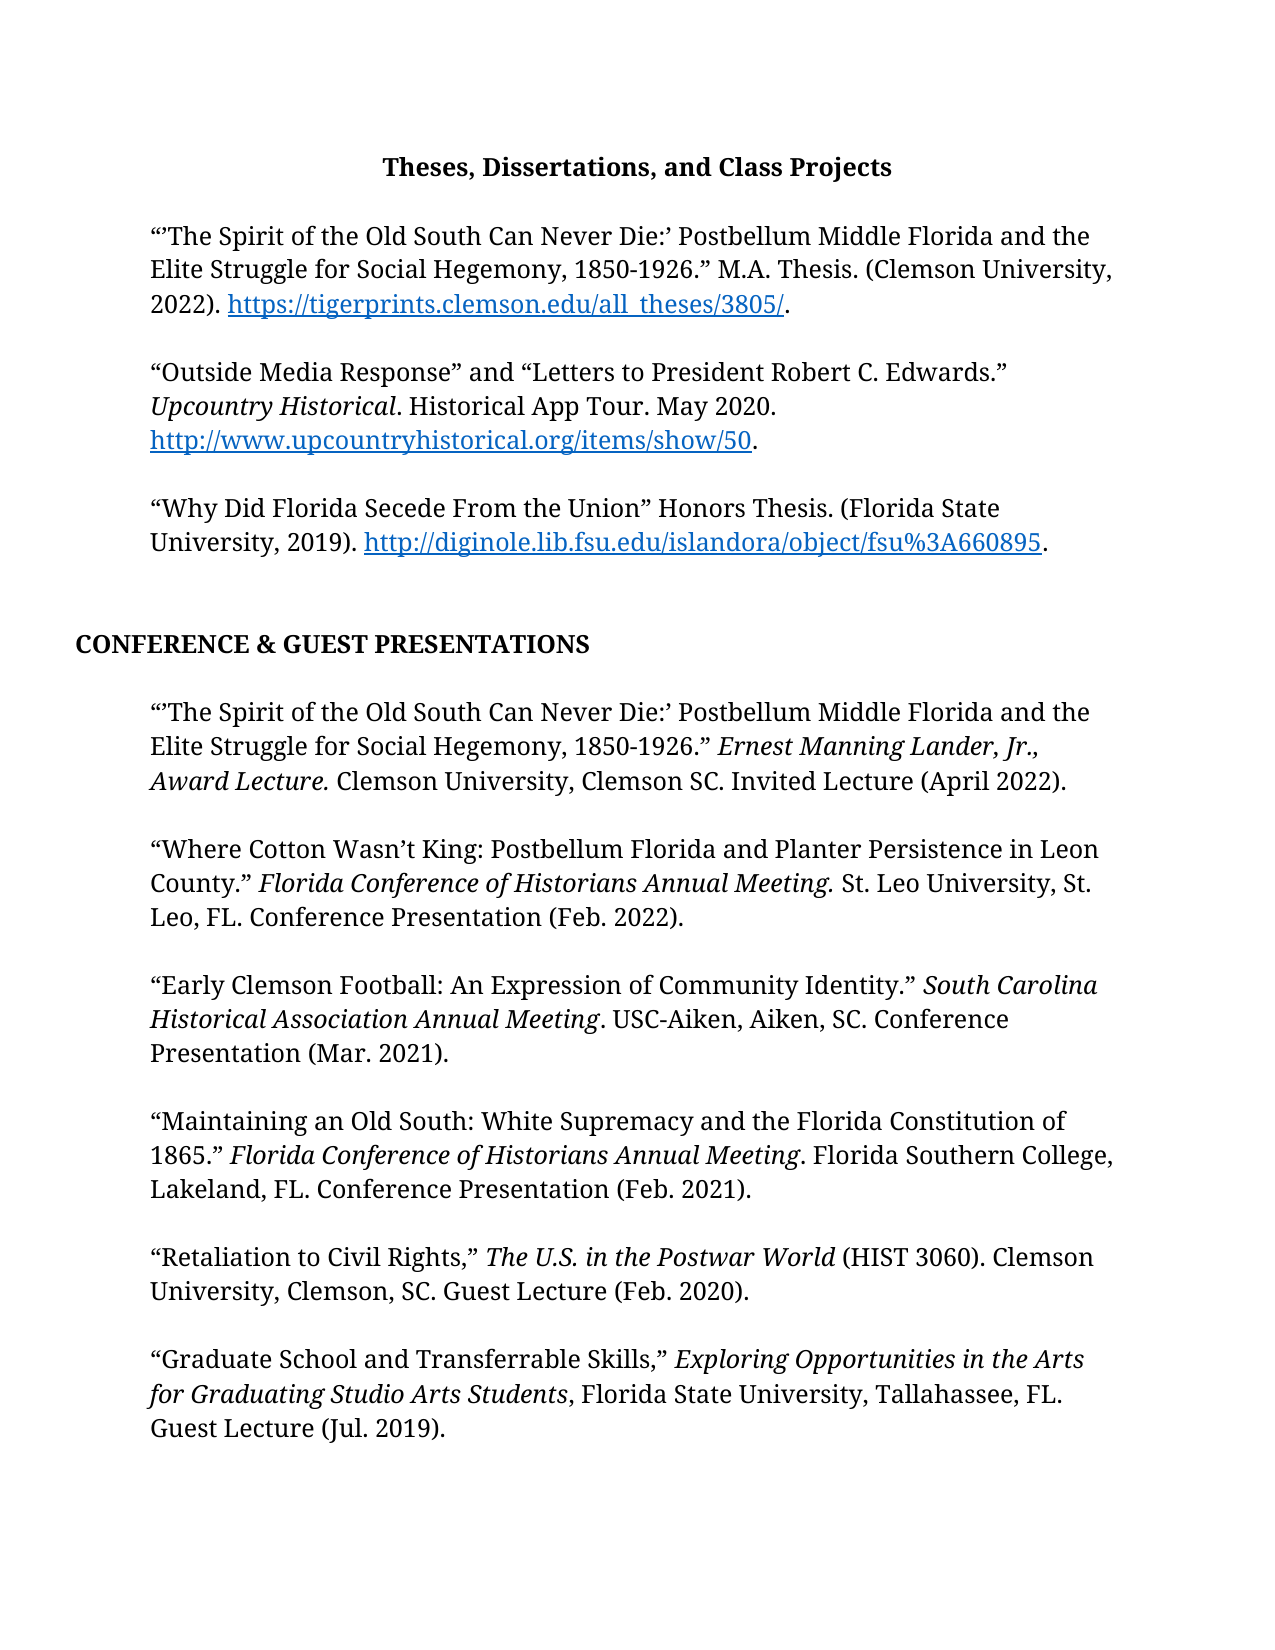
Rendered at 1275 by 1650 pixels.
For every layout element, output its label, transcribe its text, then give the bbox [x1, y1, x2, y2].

text “’The Spirit of the Old South Can Never Die:’ Postbellum Middle Florida and the Elite Struggle for Social Hegemony, 1850-1926.” M.A. Thesis. (Clemson University, 2022). https://tigerprints.clemson.edu/all_theses/3805/. [150, 218, 1125, 320]
text “Why Did Florida Secede From the Union” Honors Thesis. (Florida State University, 2019). http://diginole.lib.fsu.edu/islandora/object/fsu%3A660895. [150, 491, 1125, 559]
text “Graduate School and Transferrable Skills,” Exploring Opportunities in the Arts for Graduating Studio Arts Students, Florida State University, Tallahassee, FL. Guest Lecture (Jul. 2019). [150, 1342, 1125, 1444]
text “Early Clemson Football: An Expression of Community Identity.” South Carolina Historical Association Annual Meeting. USC-Aiken, Aiken, SC. Conference Presentation (Mar. 2021). [150, 967, 1125, 1070]
text “Retaliation to Civil Rights,” The U.S. in the Postwar World (HIST 3060). Clemson University, Clemson, SC. Guest Lecture (Feb. 2020). [150, 1240, 1125, 1308]
text “’The Spirit of the Old South Can Never Die:’ Postbellum Middle Florida and the Elite Struggle for Social Hegemony, 1850-1926.” Ernest Manning Lander, Jr., Award Lecture. Clemson University, Clemson SC. Invited Lecture (April 2022). [150, 695, 1125, 797]
text CONFERENCE & GUEST PRESENTATIONS [75, 627, 1125, 661]
text “Where Cotton Wasn’t King: Postbellum Florida and Planter Persistence in Leon County.” Florida Conference of Historians Annual Meeting. St. Leo University, St. Leo, FL. Conference Presentation (Feb. 2022). [150, 831, 1125, 933]
text “Maintaining an Old South: White Supremacy and the Florida Constitution of 1865.” Florida Conference of Historians Annual Meeting. Florida Southern College, Lakeland, FL. Conference Presentation (Feb. 2021). [150, 1104, 1125, 1206]
text “Outside Media Response” and “Letters to President Robert C. Edwards.” Upcountry Historical. Historical App Tour. May 2020. http://www.upcountryhistorical.org/items/show/50. [150, 354, 1125, 457]
text Theses, Dissertations, and Class Projects [150, 150, 1125, 184]
